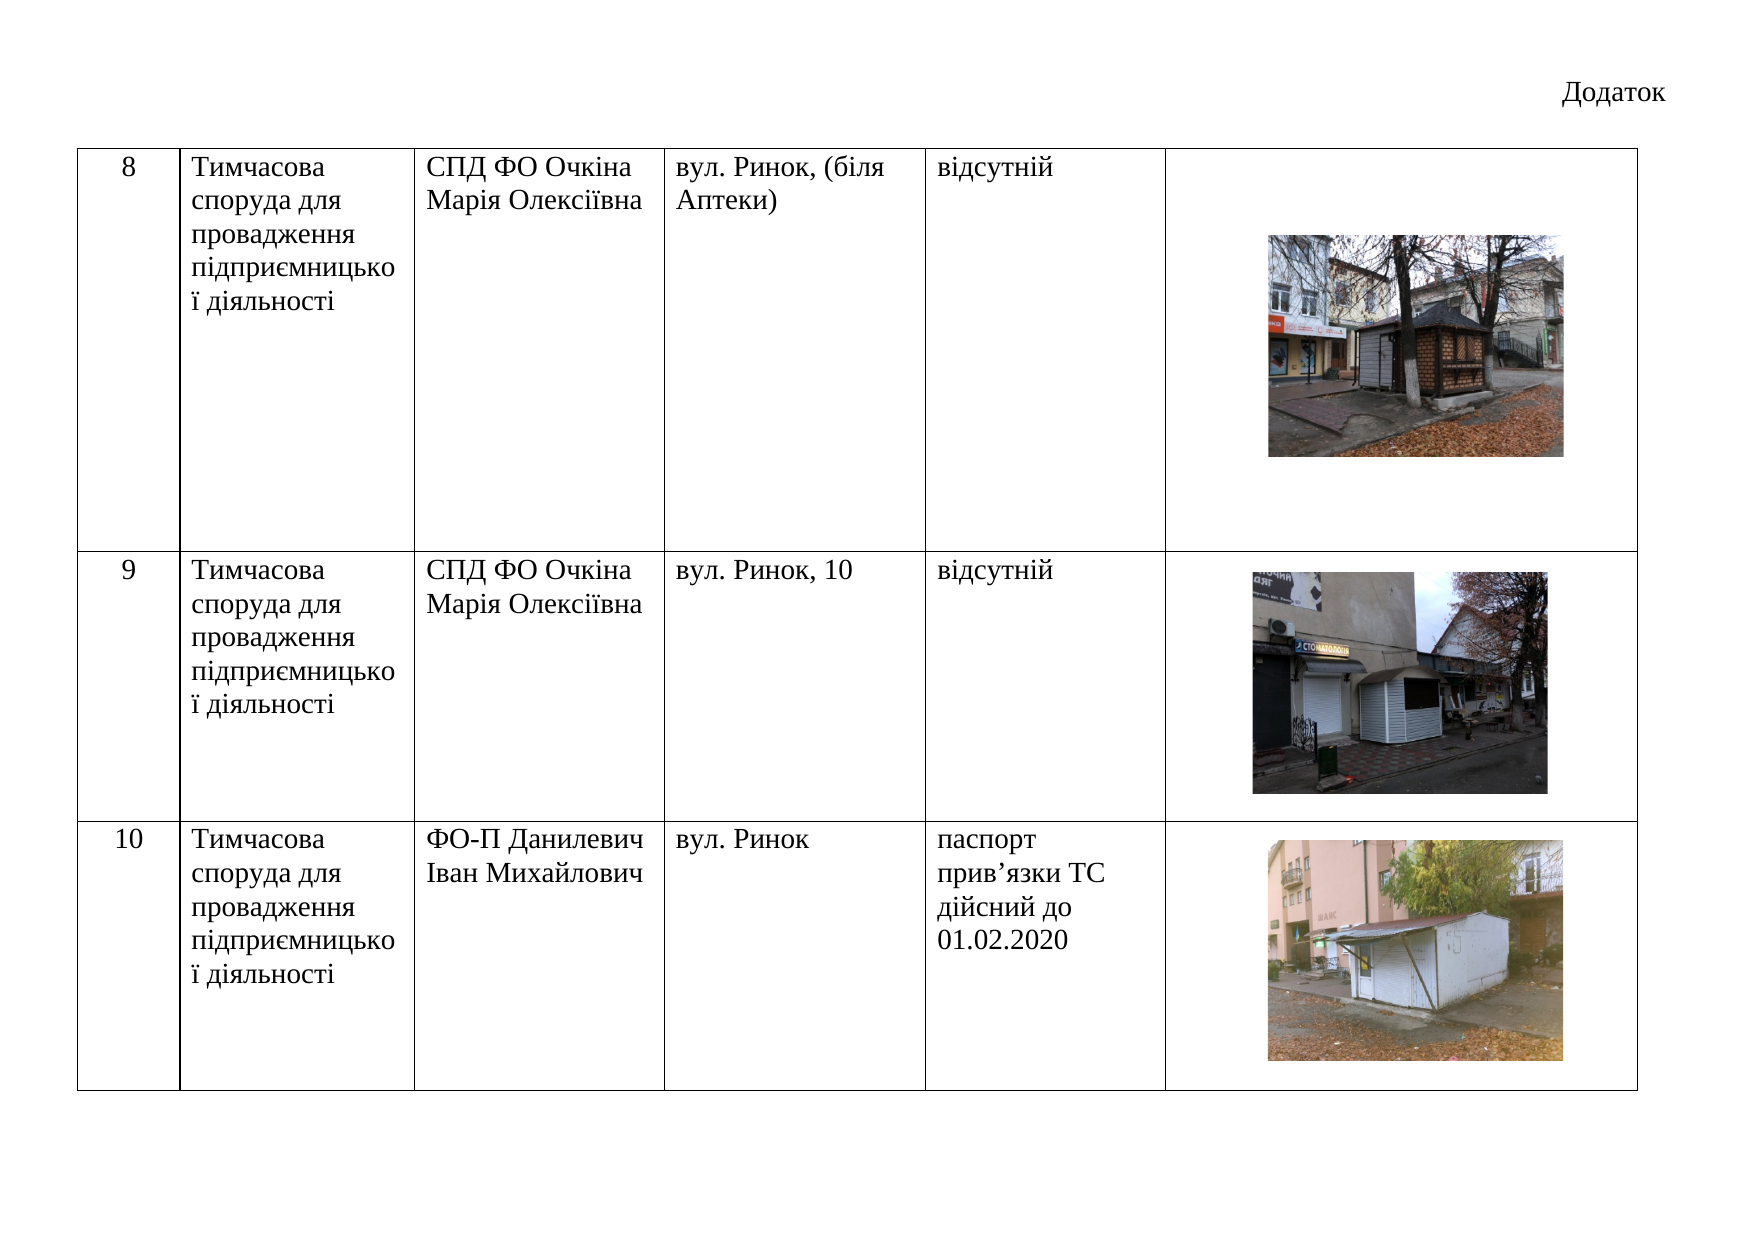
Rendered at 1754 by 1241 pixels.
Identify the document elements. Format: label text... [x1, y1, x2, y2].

table_cell 10 [78, 822, 179, 1090]
table_cell вул. Ринок [665, 822, 925, 1090]
table_header вул. Ринок, (біля Аптеки) [665, 149, 925, 551]
table_cell Тимчасова споруда для провадження підприємницької діяльності [181, 822, 414, 1090]
table_cell ФО-П Данилевич Іван Михайлович [415, 822, 664, 1090]
table_cell СПД ФО Очкіна Марія Олексіївна [415, 552, 664, 821]
table_header 8 [78, 149, 179, 551]
table_cell відсутній [926, 552, 1165, 821]
table_header Тимчасова споруда для провадження підприємницької діяльності [181, 149, 414, 551]
table_header СПД ФО Очкіна Марія Олексіївна [415, 149, 664, 551]
table_cell 9 [78, 552, 179, 821]
table_cell [1166, 822, 1637, 1090]
table_cell паспорт прив’язки ТС дійсний до 01.02.2020 [926, 822, 1165, 1090]
table_cell вул. Ринок, 10 [665, 552, 925, 821]
table_cell [1166, 552, 1637, 821]
table_header [1166, 149, 1637, 551]
table_cell Тимчасова споруда для провадження підприємницької діяльності [181, 552, 414, 821]
table_header відсутній [926, 149, 1165, 551]
